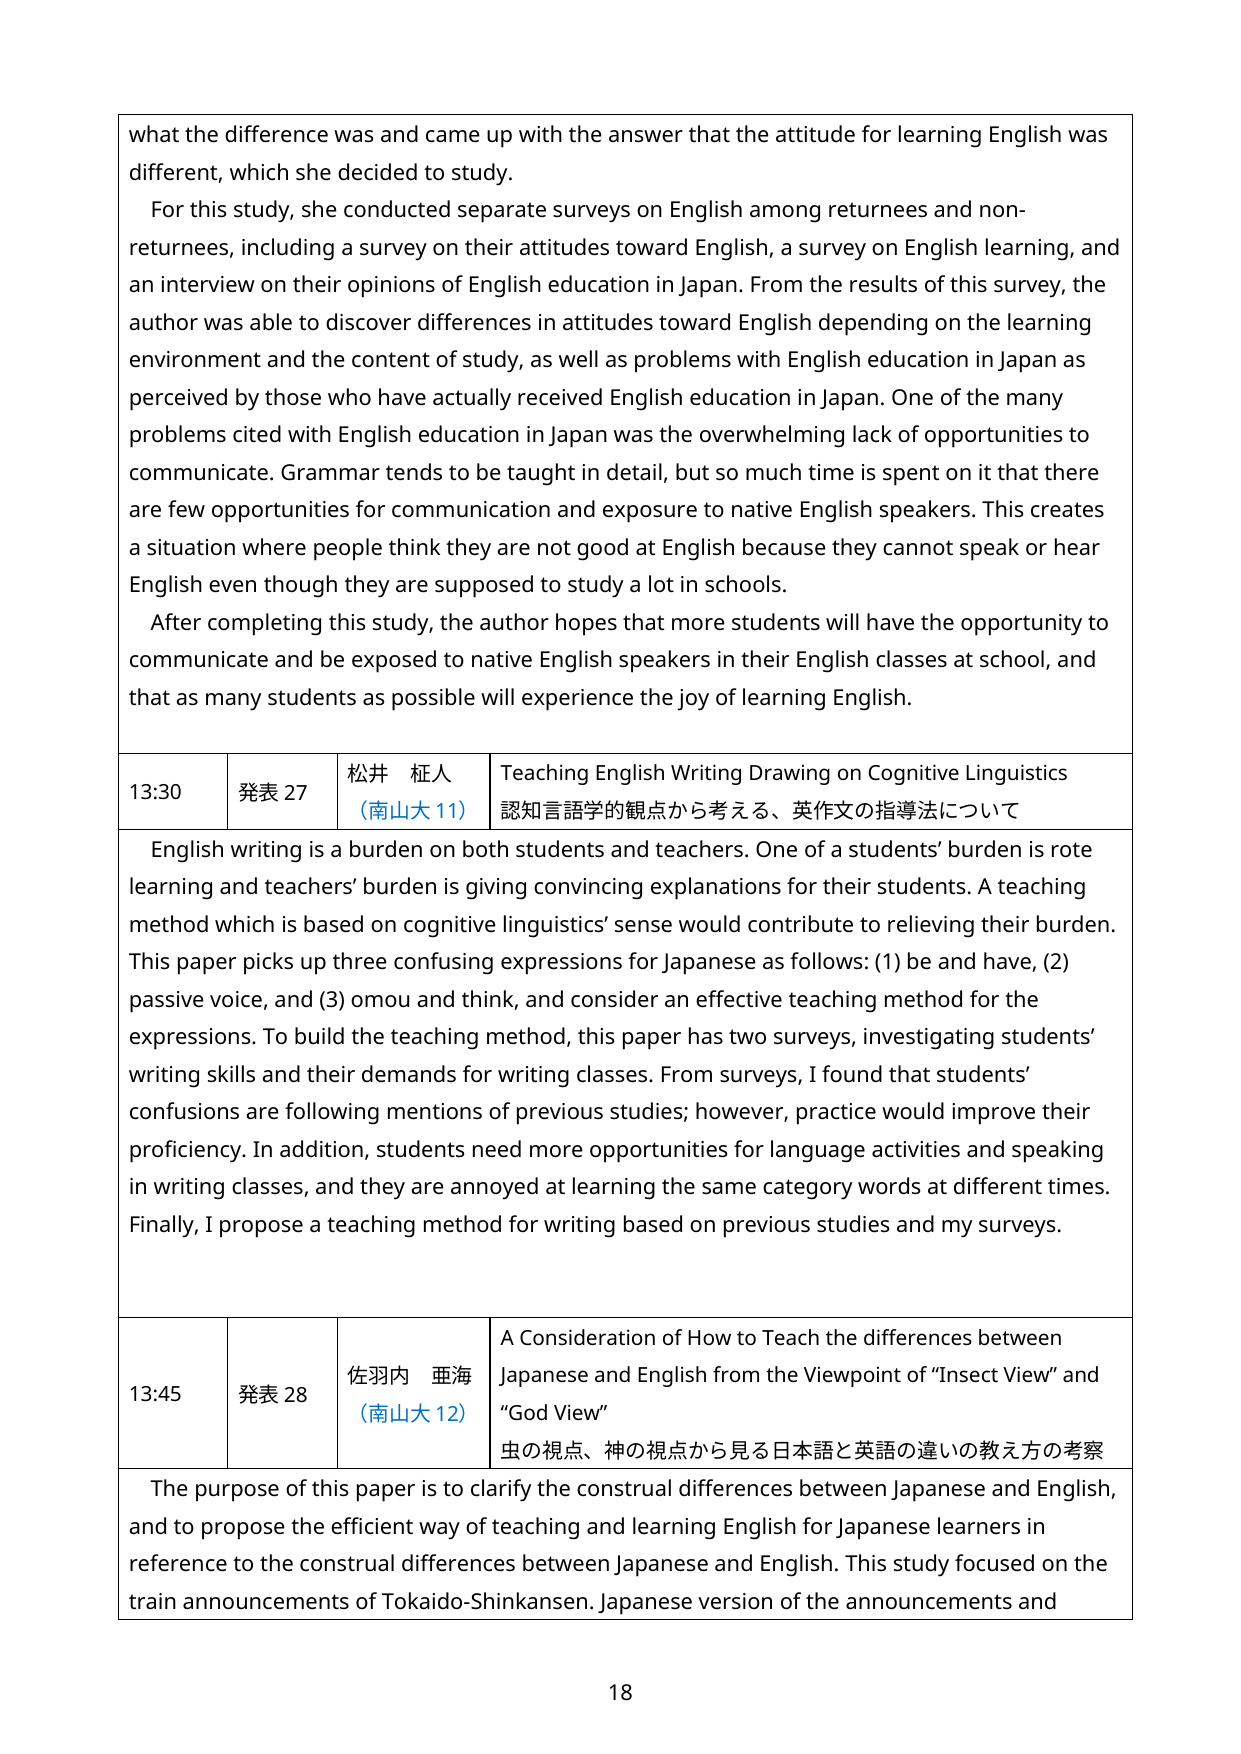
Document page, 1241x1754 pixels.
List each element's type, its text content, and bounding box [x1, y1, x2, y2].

table_cell 発表27 [228, 754, 337, 829]
table_cell 佐羽内 亜海 （南山大12） [338, 1318, 489, 1468]
table_cell Teaching English Writing Drawing on Cognitive Linguistics 認知言語学的観点から考える、英作文の指導法について [491, 754, 1132, 829]
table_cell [119, 115, 1132, 753]
table_cell 発表28 [228, 1318, 337, 1468]
table_cell 松井 柾人 （南山大11） [338, 754, 489, 829]
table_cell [119, 1469, 1132, 1619]
table_cell 13:45 [119, 1318, 227, 1468]
table_cell English writing is a burden on both students and teachers. One of a students’ burden is rote learning and teachers’ burden is giving convincing explanations for their students. A teaching method which is based on cognitive linguistics’ sense would contribute to relieving their burden. This paper picks up three confusing expressions for Japanese as follows: (1) be and have, (2) passive voice, and (3) omou and think, and consider an effective teaching method for the expressions. To build the teaching method, this paper has two surveys, investigating students’ writing skills and their demands for writing classes. From surveys, I found that students’ confusions are following mentions of previous studies; however, practice would improve their proficiency. In addition, students need more opportunities for language activities and speaking in writing classes, and they are annoyed at learning the same category words at different times. Finally, I propose a teaching method for writing based on previous studies and my surveys. [119, 830, 1132, 1317]
table_cell A Consideration of How to Teach the differences between Japanese and English from the Viewpoint of “Insect View” and “God View” 虫の視点、神の視点から見る日本語と英語の違いの教え方の考察 [491, 1318, 1132, 1468]
table_cell 13:30 [119, 754, 227, 829]
